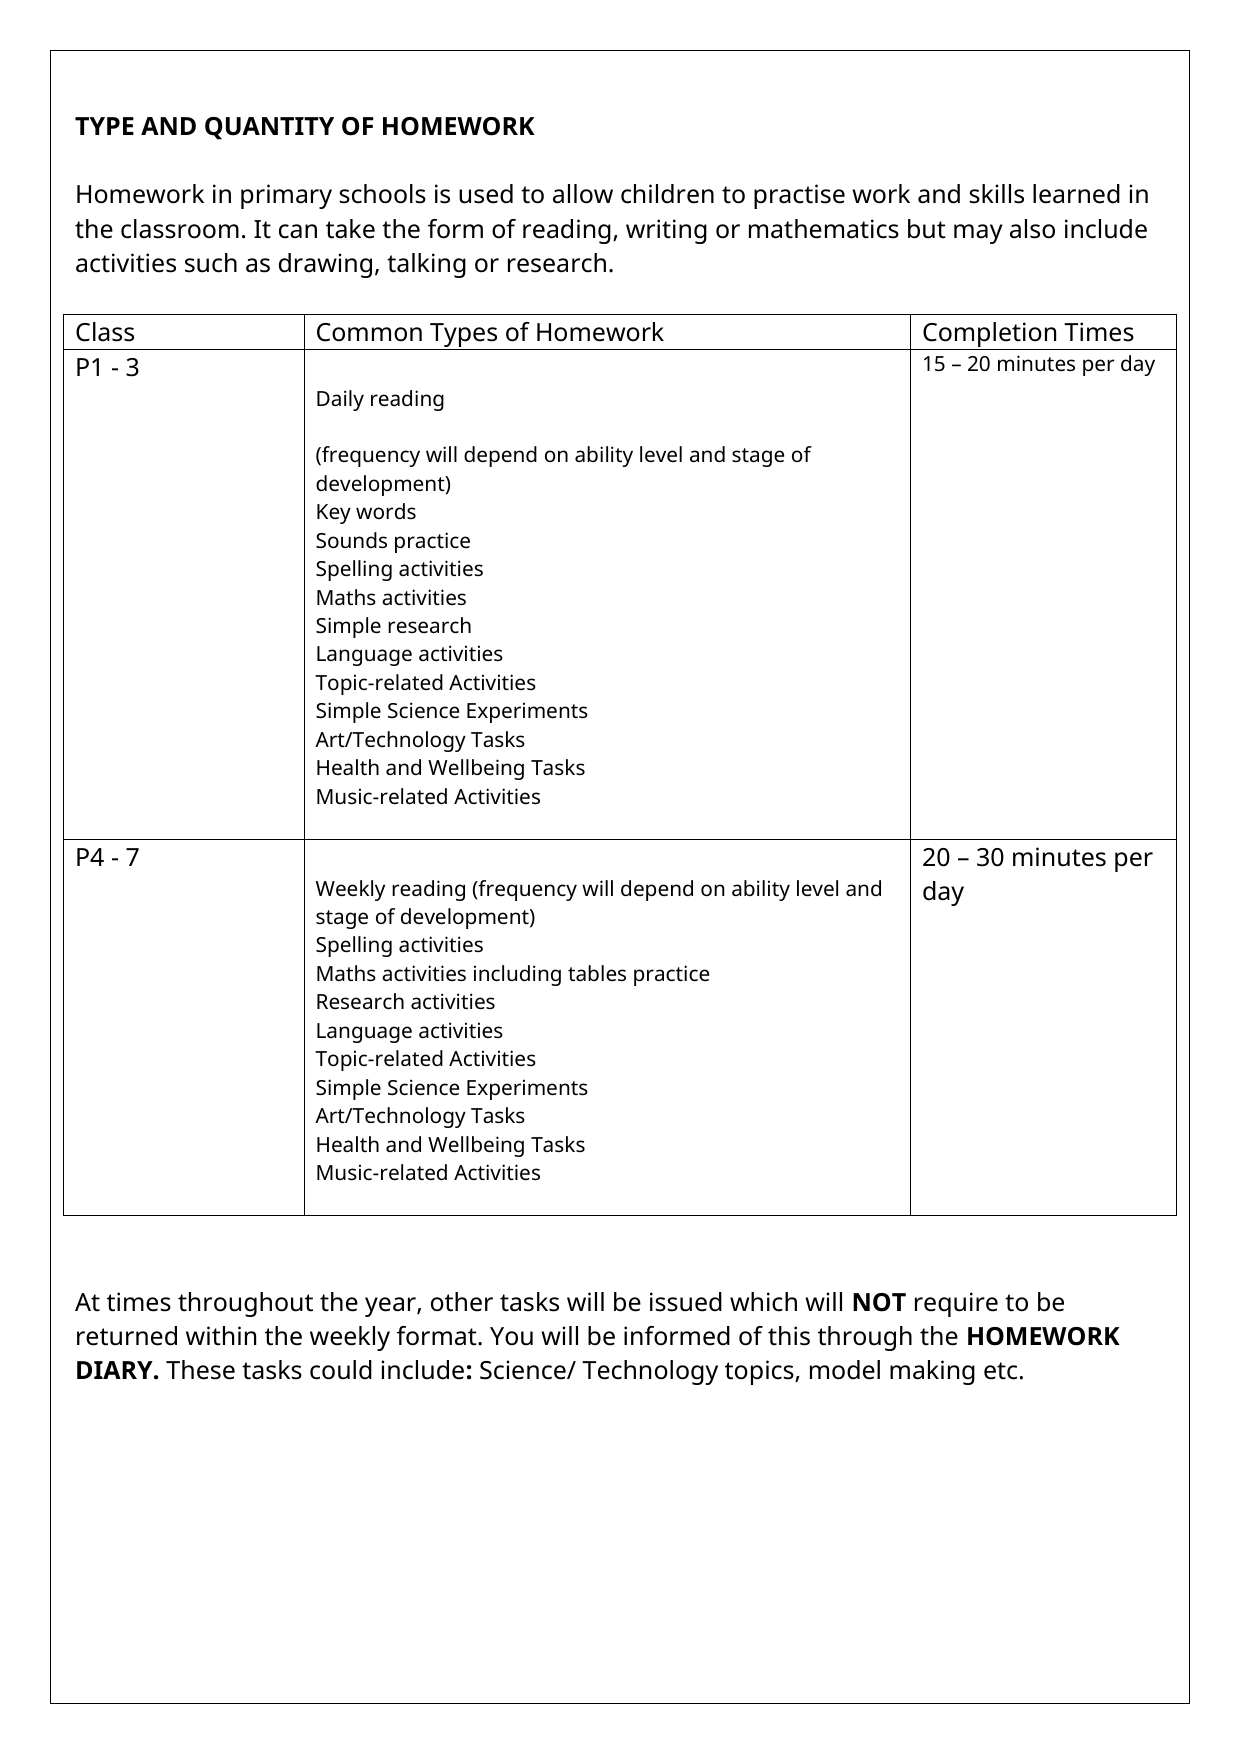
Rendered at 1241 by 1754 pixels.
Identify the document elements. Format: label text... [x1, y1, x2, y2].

table_cell 20 – 30 minutes per day [911, 840, 1176, 1215]
table_header Class [64, 315, 304, 348]
table_cell Daily reading (frequency will depend on ability level and stage of development) Key words Sounds practice Spelling activities Maths activities Simple research Language activities Topic-related Activities Simple Science Experiments Art/Technology Tasks Health and Wellbeing Tasks Music-related Activities [305, 350, 910, 839]
table_header Completion Times [911, 315, 1176, 348]
table_cell P4 - 7 [64, 840, 304, 1215]
table_header Common Types of Homework [305, 315, 910, 348]
text At times throughout the year, other tasks will be issued which will NOT require to be returned within the weekly format. You will be informed of this through the HOMEWORK DIARY. These tasks could include: Science/ Technology topics, model making etc. [75, 1284, 1165, 1386]
table_cell 15 – 20 minutes per day [911, 350, 1176, 839]
table_cell Weekly reading (frequency will depend on ability level and stage of development) Spelling activities Maths activities including tables practice Research activities Language activities Topic-related Activities Simple Science Experiments Art/Technology Tasks Health and Wellbeing Tasks Music-related Activities [305, 840, 910, 1215]
table_cell P1 - 3 [64, 350, 304, 839]
text TYPE AND QUANTITY OF HOMEWORK [75, 109, 1165, 143]
text Homework in primary schools is used to allow children to practise work and skills learned in the classroom. It can take the form of reading, writing or mathematics but may also include activities such as drawing, talking or research. [75, 177, 1165, 279]
